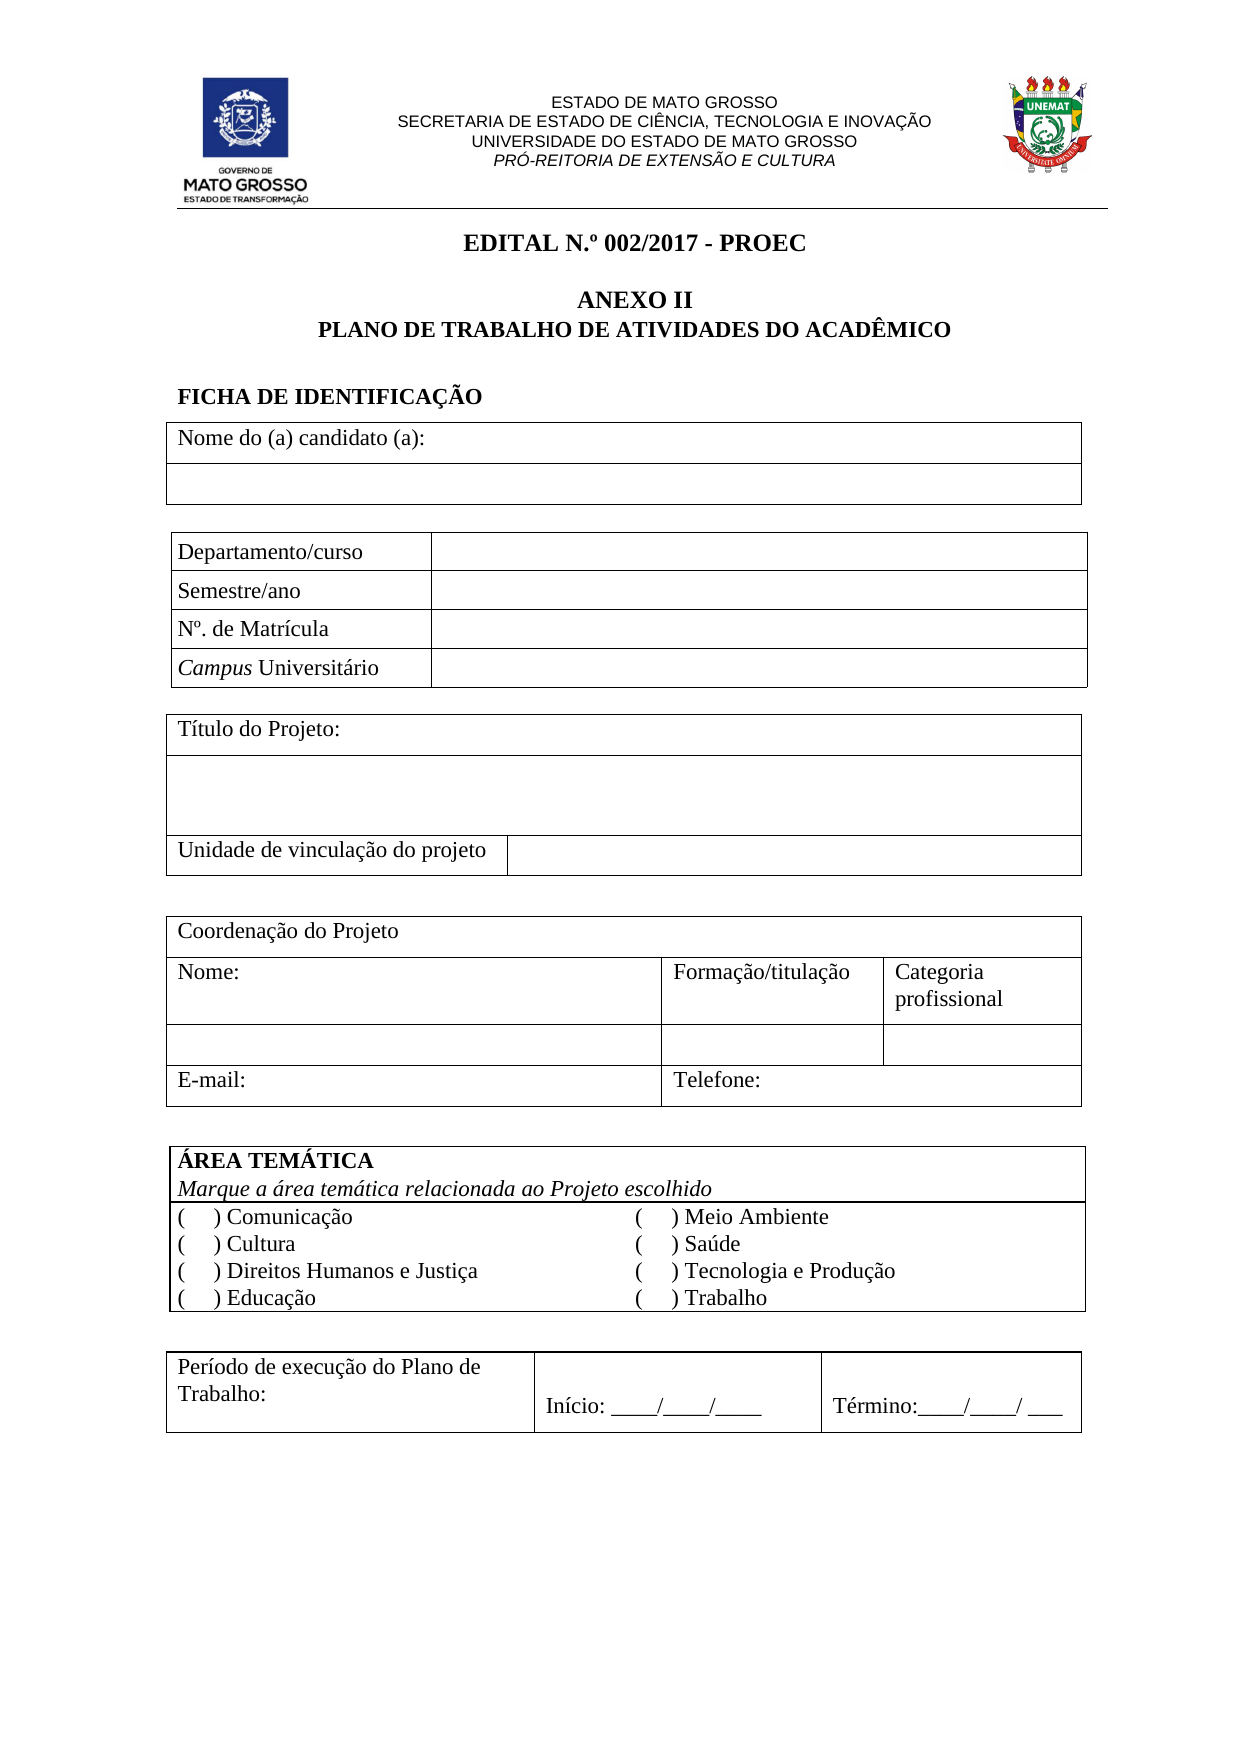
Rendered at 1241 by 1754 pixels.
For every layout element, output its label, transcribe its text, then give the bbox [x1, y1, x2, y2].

table_cell ( ) Educação [171, 1284, 628, 1311]
table_cell [432, 610, 1087, 648]
table_cell [167, 756, 1081, 835]
table_cell ( ) Direitos Humanos e Justiça [171, 1257, 628, 1284]
table_cell ( ) Trabalho [628, 1284, 1085, 1311]
table_cell Formação/titulação [662, 958, 883, 1024]
picture [177, 209, 318, 214]
table_header Período de execução do Plano de Trabalho: [167, 1353, 534, 1432]
table_cell [167, 1025, 661, 1065]
table_cell Nome: [167, 958, 661, 1024]
table_cell ( ) Cultura [171, 1230, 628, 1257]
table_cell Nº. de Matrícula [172, 610, 431, 648]
picture [177, 74, 318, 208]
table_cell Semestre/ano [172, 571, 431, 609]
table_header Título do Projeto: [167, 715, 1081, 754]
table_cell [432, 571, 1087, 609]
table_cell [167, 464, 1081, 503]
table_header Nome do (a) candidato (a): [167, 423, 1081, 463]
table_header Início: ____/____/____ [535, 1353, 821, 1432]
table_cell Unidade de vinculação do projeto [167, 836, 507, 875]
text FICHA DE IDENTIFICAÇÃO [177, 383, 1092, 410]
table_cell [662, 1025, 883, 1065]
text EDITAL N.º 002/2017 - PROEC [177, 228, 1092, 256]
list ANEXO II [177, 285, 1092, 314]
table_cell Campus Universitário [172, 649, 431, 687]
table_cell [432, 649, 1087, 687]
table_header Término:____/____/ ___ [822, 1353, 1081, 1432]
picture [1002, 76, 1093, 173]
table_cell Telefone: [662, 1066, 1081, 1106]
table_cell [884, 1025, 1081, 1065]
table_header ÁREA TEMÁTICA Marque a área temática relacionada ao Projeto escolhido [171, 1147, 1085, 1201]
table_cell [508, 836, 1081, 875]
table_cell Categoria profissional [884, 958, 1081, 1024]
table_header Departamento/curso [172, 533, 431, 570]
table_cell ( ) Meio Ambiente [628, 1203, 1085, 1229]
table_cell ( ) Tecnologia e Produção [628, 1257, 1085, 1284]
table_cell E-mail: [167, 1066, 661, 1106]
table_cell ( ) Comunicação [171, 1203, 628, 1229]
table_header [432, 533, 1087, 570]
text PLANO DE TRABALHO DE ATIVIDADES DO ACADÊMICO [177, 314, 1092, 343]
table_header Coordenação do Projeto [167, 917, 1081, 957]
table_cell ( ) Saúde [628, 1230, 1085, 1257]
